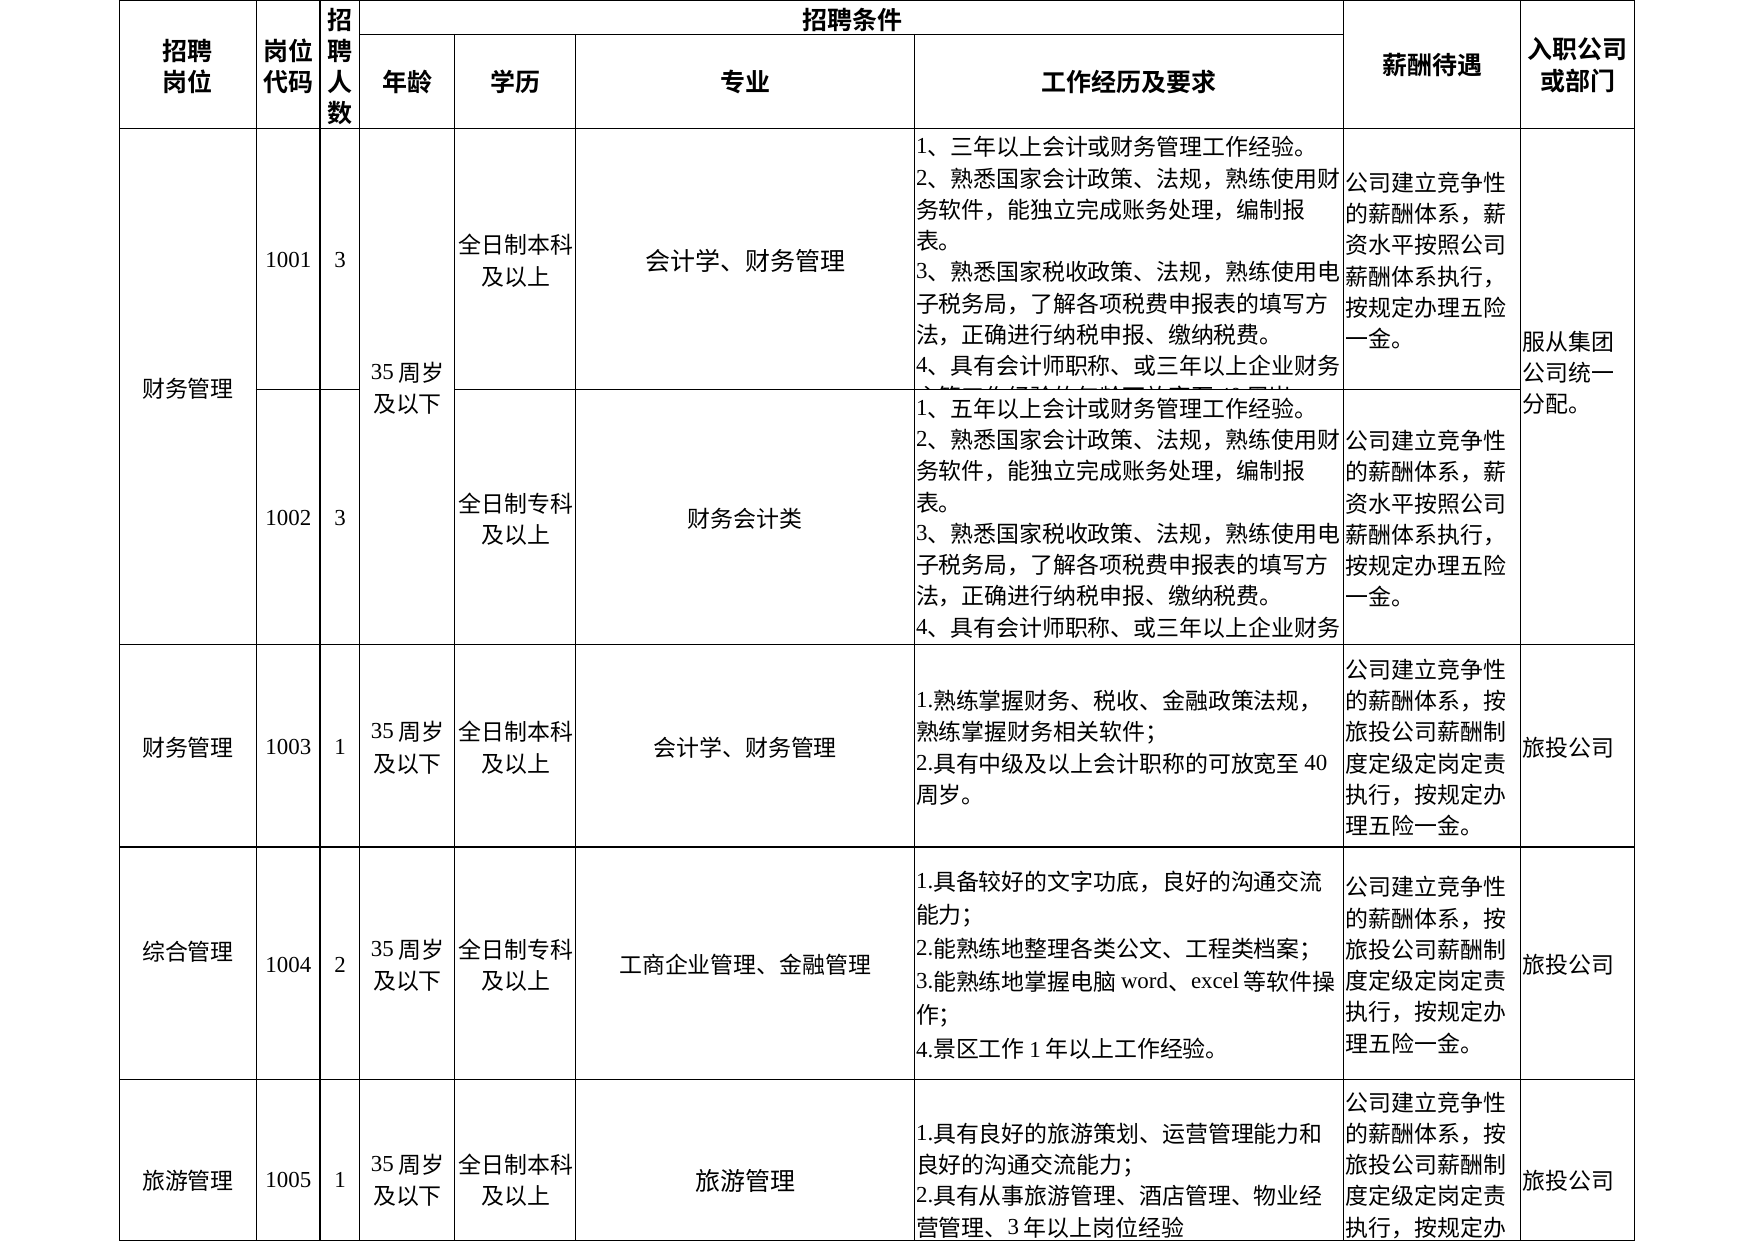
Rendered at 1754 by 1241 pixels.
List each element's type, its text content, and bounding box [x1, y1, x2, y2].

table_cell 3 [321, 129, 359, 389]
table_header 薪酬待遇 [1344, 1, 1520, 128]
table_cell 财务管理 [120, 129, 256, 644]
table_cell 1003 [257, 645, 319, 846]
table_cell 公司建立竞争性的薪酬体系，薪资水平按照公司薪酬体系执行，按规定办理五险一金。 [1344, 129, 1520, 389]
table_cell 专业 [576, 35, 914, 128]
table_cell 旅投公司 [1521, 848, 1634, 1079]
table_cell 1001 [257, 129, 319, 389]
table_cell 1002 [257, 390, 319, 644]
table_cell 1、三年以上会计或财务管理工作经验。 2、熟悉国家会计政策、法规，熟练使用财务软件，能独立完成账务处理，编制报表。 3、熟悉国家税收政策、法规，熟练使用电子税务局，了解各项税费申报表的填写方法，正确进行纳税申报、缴纳税费。 4、具有会计师职称、或三年以上企业财务主管工作经验的年龄可放宽至40周岁。 [915, 129, 1343, 389]
table_cell 1005 [257, 1080, 319, 1240]
table_cell 旅投公司 [1521, 1080, 1634, 1240]
table_header 入职公司或部门 [1521, 1, 1634, 128]
table_cell 3 [321, 390, 359, 644]
table_cell 财务管理 [120, 645, 256, 846]
table_cell 工作经历及要求 [915, 35, 1343, 128]
table_header 岗位 代码 [257, 1, 319, 128]
table_cell 全日制专科及以上 [455, 390, 575, 644]
table_cell 会计学、财务管理 [576, 645, 914, 846]
table_cell 服从集团公司统一分配。 [1521, 129, 1634, 644]
table_cell 会计学、财务管理 [576, 129, 914, 389]
table_cell 公司建立竞争性的薪酬体系，按旅投公司薪酬制度定级定岗定责执行，按规定办理五险一金。 [1344, 645, 1520, 846]
table_header 招聘人数 [321, 1, 359, 128]
table_cell 旅投公司 [1521, 645, 1634, 846]
table_cell 35周岁及以下 [360, 1080, 454, 1240]
table_cell 工商企业管理、金融管理 [576, 848, 914, 1079]
table_cell 公司建立竞争性的薪酬体系，按旅投公司薪酬制度定级定岗定责执行，按规定办理五险一金。 [1344, 848, 1520, 1079]
table_cell 1.具有良好的旅游策划、运营管理能力和良好的沟通交流能力； 2.具有从事旅游管理、酒店管理、物业经营管理、3年以上岗位经验 [915, 1080, 1343, 1240]
table_cell 财务会计类 [576, 390, 914, 644]
table_cell 35周岁及以下 [360, 129, 454, 644]
table_cell 35周岁及以下 [360, 645, 454, 846]
table_cell 公司建立竞争性的薪酬体系，按旅投公司薪酬制度定级定岗定责执行，按规定办理五险一金。 [1344, 1080, 1520, 1240]
table_cell 全日制本科及以上 [455, 645, 575, 846]
table_cell 全日制本科及以上 [455, 1080, 575, 1240]
table_cell 35周岁及以下 [360, 848, 454, 1079]
table_cell 1 [321, 1080, 359, 1240]
table_cell 旅游管理 [576, 1080, 914, 1240]
table_cell 综合管理 [120, 848, 256, 1079]
table_cell 1004 [257, 848, 319, 1079]
table_cell 年龄 [360, 35, 454, 128]
table_cell 旅游管理 [120, 1080, 256, 1240]
table_cell 1 [321, 645, 359, 846]
table_cell 学历 [455, 35, 575, 128]
table_header 招聘 岗位 [120, 1, 256, 128]
table_cell 全日制本科及以上 [455, 129, 575, 389]
table_header 招聘条件 [360, 1, 1343, 34]
table_cell 公司建立竞争性的薪酬体系，薪资水平按照公司薪酬体系执行，按规定办理五险一金。 [1344, 390, 1520, 644]
table_cell 1、五年以上会计或财务管理工作经验。 2、熟悉国家会计政策、法规，熟练使用财务软件，能独立完成账务处理，编制报表。 3、熟悉国家税收政策、法规，熟练使用电子税务局，了解各项税费申报表的填写方法，正确进行纳税申报、缴纳税费。 4、具有会计师职称、或三年以上企业财务主管工作经验的年龄可放宽至40周岁。 [915, 390, 1343, 644]
table_cell 2 [321, 848, 359, 1079]
table_cell 1.熟练掌握财务、税收、金融政策法规，熟练掌握财务相关软件； 2.具有中级及以上会计职称的可放宽至40周岁。 [915, 645, 1343, 846]
table_cell 全日制专科及以上 [455, 848, 575, 1079]
table_cell 1.具备较好的文字功底，良好的沟通交流能力； 2.能熟练地整理各类公文、工程类档案； 3.能熟练地掌握电脑word、excel等软件操作； 4.景区工作1年以上工作经验。 [915, 848, 1343, 1079]
